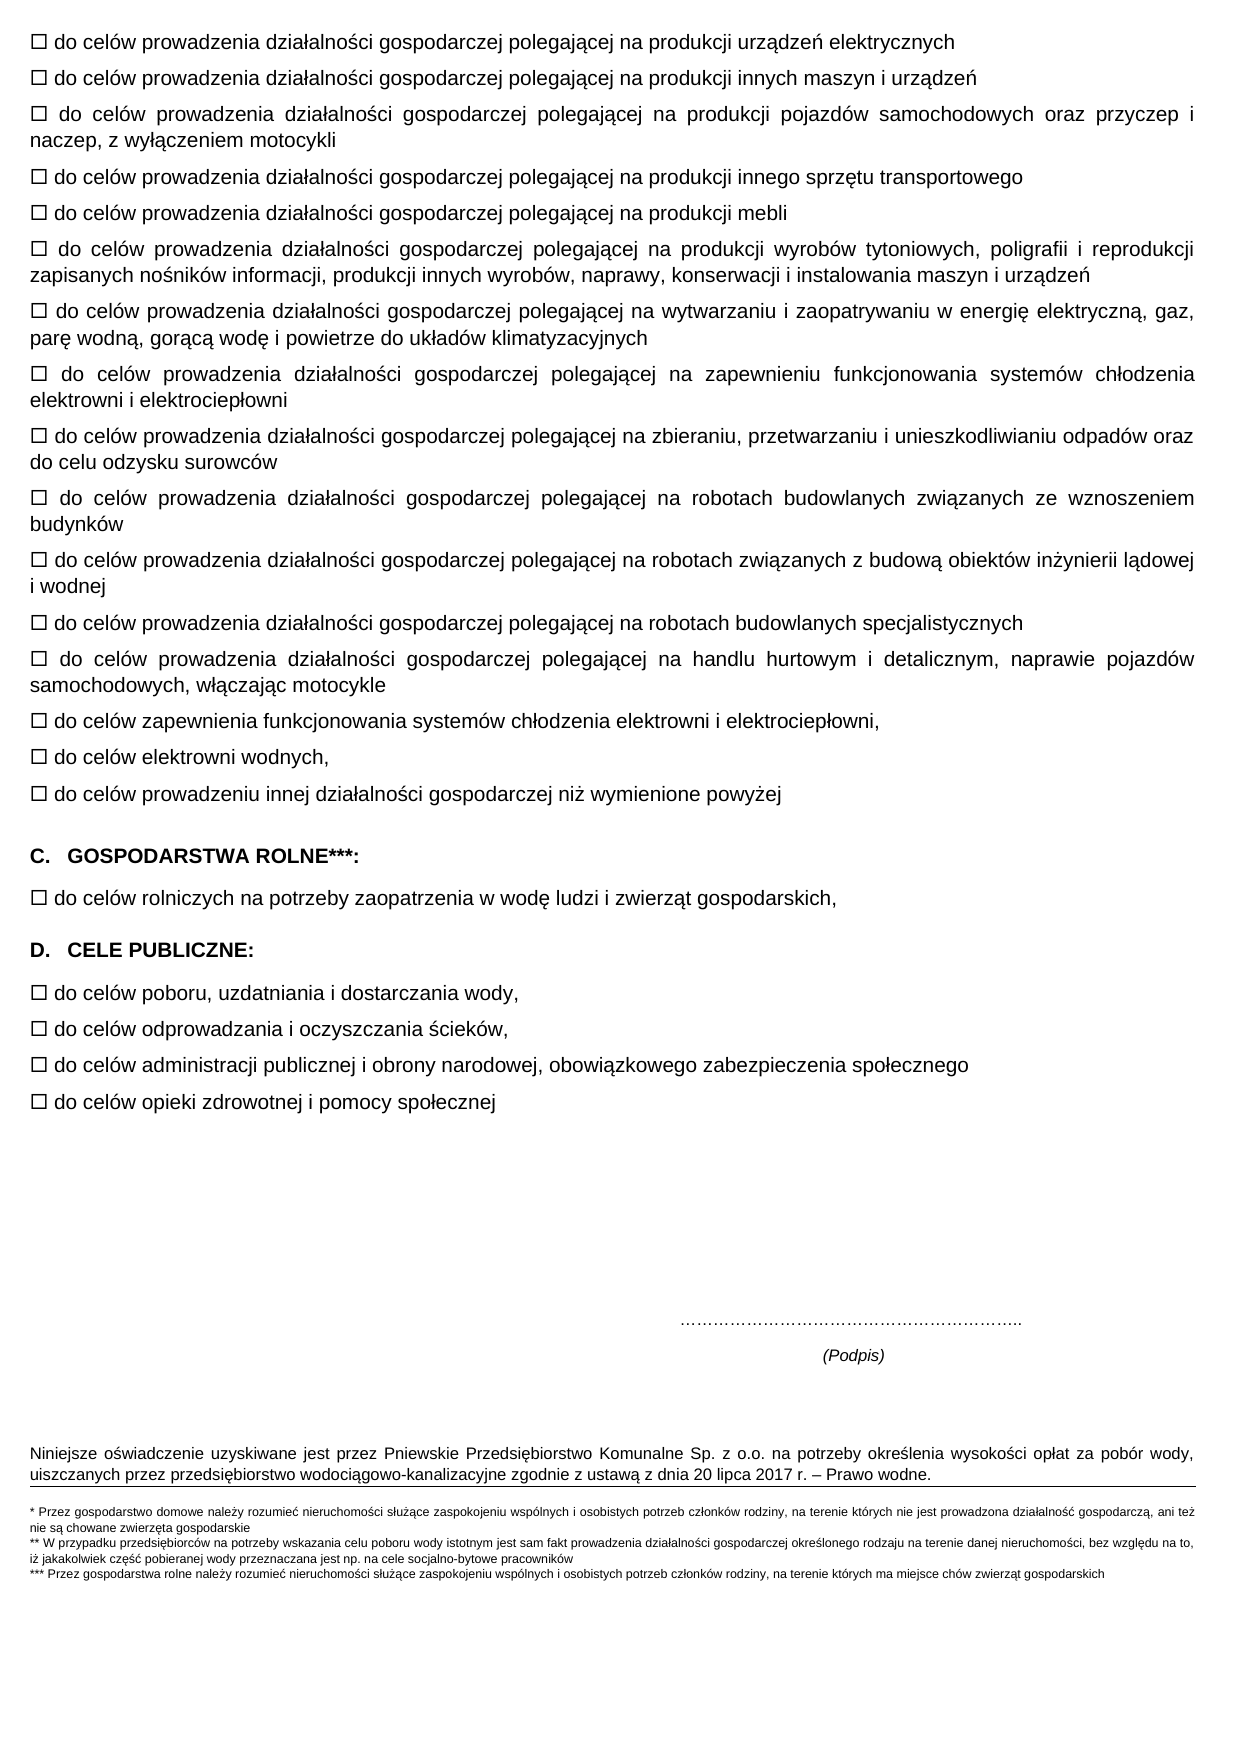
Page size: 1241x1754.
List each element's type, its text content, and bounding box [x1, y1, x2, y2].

text do celów prowadzenia działalności gospodarczej polegającej na robotach związanych z budową obiektów inżynierii lądowej i wodnej [29, 548, 1196, 598]
text do celów prowadzenia działalności gospodarczej polegającej na produkcji innego sprzętu transportowego [29, 164, 1196, 188]
text * Przez gospodarstwo domowe należy rozumieć nieruchomości służące zaspokojeniu wspólnych i osobistych potrzeb członków rodziny, na terenie których nie jest prowadzona działalność gospodarczą, ani też nie są chowane zwierzęta gospodarskie [29, 1505, 1196, 1534]
text do celów administracji publicznej i obrony narodowej, obowiązkowego zabezpieczenia społecznego [29, 1053, 1196, 1077]
text do celów poboru, uzdatniania i dostarczania wody, [29, 981, 1196, 1004]
text …………………………………………………….. [679, 1310, 1196, 1329]
text do celów prowadzenia działalności gospodarczej polegającej na produkcji urządzeń elektrycznych [29, 29, 1196, 54]
text *** Przez gospodarstwa rolne należy rozumieć nieruchomości służące zaspokojeniu wspólnych i osobistych potrzeb członków rodziny, na terenie których ma miejsce chów zwierząt gospodarskich [29, 1567, 1196, 1581]
text do celów zapewnienia funkcjonowania systemów chłodzenia elektrowni i elektrociepłowni, [29, 709, 1196, 733]
text do celów prowadzenia działalności gospodarczej polegającej na produkcji pojazdów samochodowych oraz przyczep i naczep, z wyłączeniem motocykli [29, 102, 1196, 152]
text do celów prowadzenia działalności gospodarczej polegającej na handlu hurtowym i detalicznym, naprawie pojazdów samochodowych, włączając motocykle [29, 647, 1196, 697]
text (Podpis) [767, 1346, 1196, 1365]
text do celów prowadzenia działalności gospodarczej polegającej na produkcji wyrobów tytoniowych, poligrafii i reprodukcji zapisanych nośników informacji, produkcji innych wyrobów, naprawy, konserwacji i instalowania maszyn i urządzeń [29, 237, 1196, 287]
text do celów prowadzenia działalności gospodarczej polegającej na robotach budowlanych związanych ze wznoszeniem budynków [29, 486, 1196, 536]
text do celów prowadzeniu innej działalności gospodarczej niż wymienione powyżej [29, 782, 1196, 806]
text do celów prowadzenia działalności gospodarczej polegającej na zapewnieniu funkcjonowania systemów chłodzenia elektrowni i elektrociepłowni [29, 362, 1196, 411]
text Niniejsze oświadczenie uzyskiwane jest przez Pniewskie Przedsiębiorstwo Komunalne Sp. z o.o. na potrzeby określenia wysokości opłat za pobór wody, uiszczanych przez przedsiębiorstwo wodociągowo-kanalizacyjne zgodnie z ustawą z dnia 20 lipca 2017 r. – Prawo wodne. [29, 1444, 1196, 1487]
text do celów odprowadzania i oczyszczania ścieków, [29, 1017, 1196, 1041]
text do celów prowadzenia działalności gospodarczej polegającej na robotach budowlanych specjalistycznych [29, 610, 1196, 634]
list GOSPODARSTWA ROLNE***: [29, 844, 1196, 868]
text ** W przypadku przedsiębiorców na potrzeby wskazania celu poboru wody istotnym jest sam fakt prowadzenia działalności gospodarczej określonego rodzaju na terenie danej nieruchomości, bez względu na to, iż jakakolwiek część pobieranej wody przeznaczana jest np. na cele socjalno-bytowe pracowników [29, 1536, 1196, 1566]
text do celów prowadzenia działalności gospodarczej polegającej na wytwarzaniu i zaopatrywaniu w energię elektryczną, gaz, parę wodną, gorącą wodę i powietrze do układów klimatyzacyjnych [29, 299, 1196, 349]
text do celów prowadzenia działalności gospodarczej polegającej na zbieraniu, przetwarzaniu i unieszkodliwianiu odpadów oraz do celu odzysku surowców [29, 424, 1196, 474]
text do celów opieki zdrowotnej i pomocy społecznej [29, 1089, 1196, 1114]
list CELE PUBLICZNE: [29, 938, 1196, 962]
text do celów prowadzenia działalności gospodarczej polegającej na produkcji mebli [29, 201, 1196, 225]
text do celów prowadzenia działalności gospodarczej polegającej na produkcji innych maszyn i urządzeń [29, 66, 1196, 90]
text do celów rolniczych na potrzeby zaopatrzenia w wodę ludzi i zwierząt gospodarskich, [29, 886, 1196, 910]
text do celów elektrowni wodnych, [29, 745, 1196, 769]
